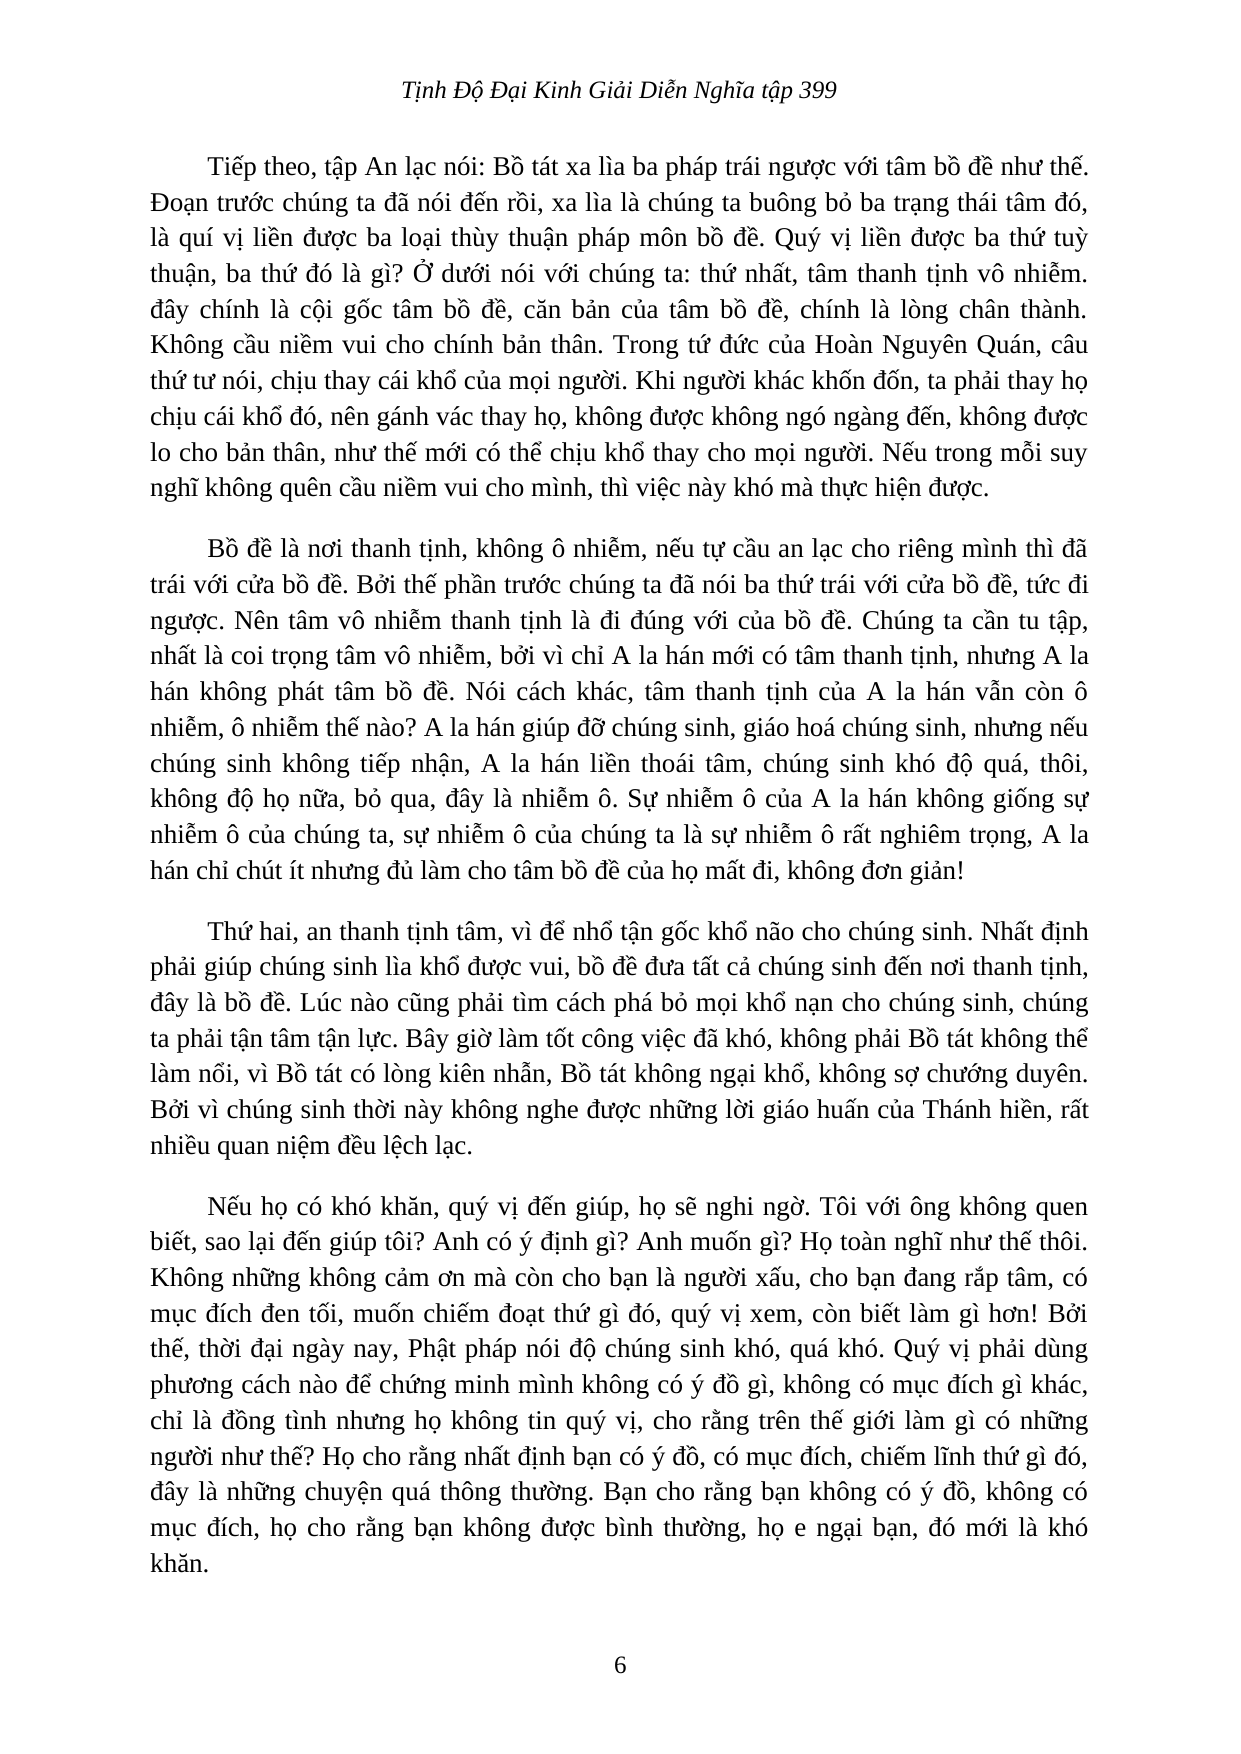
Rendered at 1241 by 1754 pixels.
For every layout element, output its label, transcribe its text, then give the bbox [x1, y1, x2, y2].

text Tiếp theo, tập An lạc nói: Bồ tát xa lìa ba pháp trái ngược với tâm bồ đề như thế. Đoạn trước chúng ta đã nói đến rồi, xa lìa là chúng ta buông bỏ ba trạng thái tâm đó, là quí vị liền được ba loại thùy thuận pháp môn bồ đề. Quý vị liền được ba thứ tuỳ thuận, ba thứ đó là gì? Ở dưới nói với chúng ta: thứ nhất, tâm thanh tịnh vô nhiễm. đây chính là cội gốc tâm bồ đề, căn bản của tâm bồ đề, chính là lòng chân thành. Không cầu niềm vui cho chính bản thân. Trong tứ đức của Hoàn Nguyên Quán, câu thứ tư nói, chịu thay cái khổ của mọi người. Khi người khác khốn đốn, ta phải thay họ chịu cái khổ đó, nên gánh vác thay họ, không được không ngó ngàng đến, không được lo cho bản thân, như thế mới có thể chịu khổ thay cho mọi người. Nếu trong mỗi suy nghĩ không quên cầu niềm vui cho mình, thì việc này khó mà thực hiện được. [150, 150, 1090, 503]
text Thứ hai, an thanh tịnh tâm, vì để nhổ tận gốc khổ não cho chúng sinh. Nhất định phải giúp chúng sinh lìa khổ được vui, bồ đề đưa tất cả chúng sinh đến nơi thanh tịnh, đây là bồ đề. Lúc nào cũng phải tìm cách phá bỏ mọi khổ nạn cho chúng sinh, chúng ta phải tận tâm tận lực. Bây giờ làm tốt công việc đã khó, không phải Bồ tát không thể làm nổi, vì Bồ tát có lòng kiên nhẫn, Bồ tát không ngại khổ, không sợ chướng duyên. Bởi vì chúng sinh thời này không nghe được những lời giáo huấn của Thánh hiền, rất nhiều quan niệm đều lệch lạc. [150, 914, 1090, 1160]
text Bồ đề là nơi thanh tịnh, không ô nhiễm, nếu tự cầu an lạc cho riêng mình thì đã trái với cửa bồ đề. Bởi thế phần trước chúng ta đã nói ba thứ trái với cửa bồ đề, tức đi ngược. Nên tâm vô nhiễm thanh tịnh là đi đúng với của bồ đề. Chúng ta cần tu tập, nhất là coi trọng tâm vô nhiễm, bởi vì chỉ A la hán mới có tâm thanh tịnh, nhưng A la hán không phát tâm bồ đề. Nói cách khác, tâm thanh tịnh của A la hán vẫn còn ô nhiễm, ô nhiễm thế nào? A la hán giúp đỡ chúng sinh, giáo hoá chúng sinh, nhưng nếu chúng sinh không tiếp nhận, A la hán liền thoái tâm, chúng sinh khó độ quá, thôi, không độ họ nữa, bỏ qua, đây là nhiễm ô. Sự nhiễm ô của A la hán không giống sự nhiễm ô của chúng ta, sự nhiễm ô của chúng ta là sự nhiễm ô rất nghiêm trọng, A la hán chỉ chút ít nhưng đủ làm cho tâm bồ đề của họ mất đi, không đơn giản! [150, 532, 1090, 885]
text Nếu họ có khó khăn, quý vị đến giúp, họ sẽ nghi ngờ. Tôi với ông không quen biết, sao lại đến giúp tôi? Anh có ý định gì? Anh muốn gì? Họ toàn nghĩ như thế thôi. Không những không cảm ơn mà còn cho bạn là người xấu, cho bạn đang rắp tâm, có mục đích đen tối, muốn chiếm đoạt thứ gì đó, quý vị xem, còn biết làm gì hơn! Bởi thế, thời đại ngày nay, Phật pháp nói độ chúng sinh khó, quá khó. Quý vị phải dùng phương cách nào để chứng minh mình không có ý đồ gì, không có mục đích gì khác, chỉ là đồng tình nhưng họ không tin quý vị, cho rằng trên thế giới làm gì có những người như thế? Họ cho rằng nhất định bạn có ý đồ, có mục đích, chiếm lĩnh thứ gì đó, đây là những chuyện quá thông thường. Bạn cho rằng bạn không có ý đồ, không có mục đích, họ cho rằng bạn không được bình thường, họ e ngại bạn, đó mới là khó khăn. [150, 1190, 1090, 1578]
